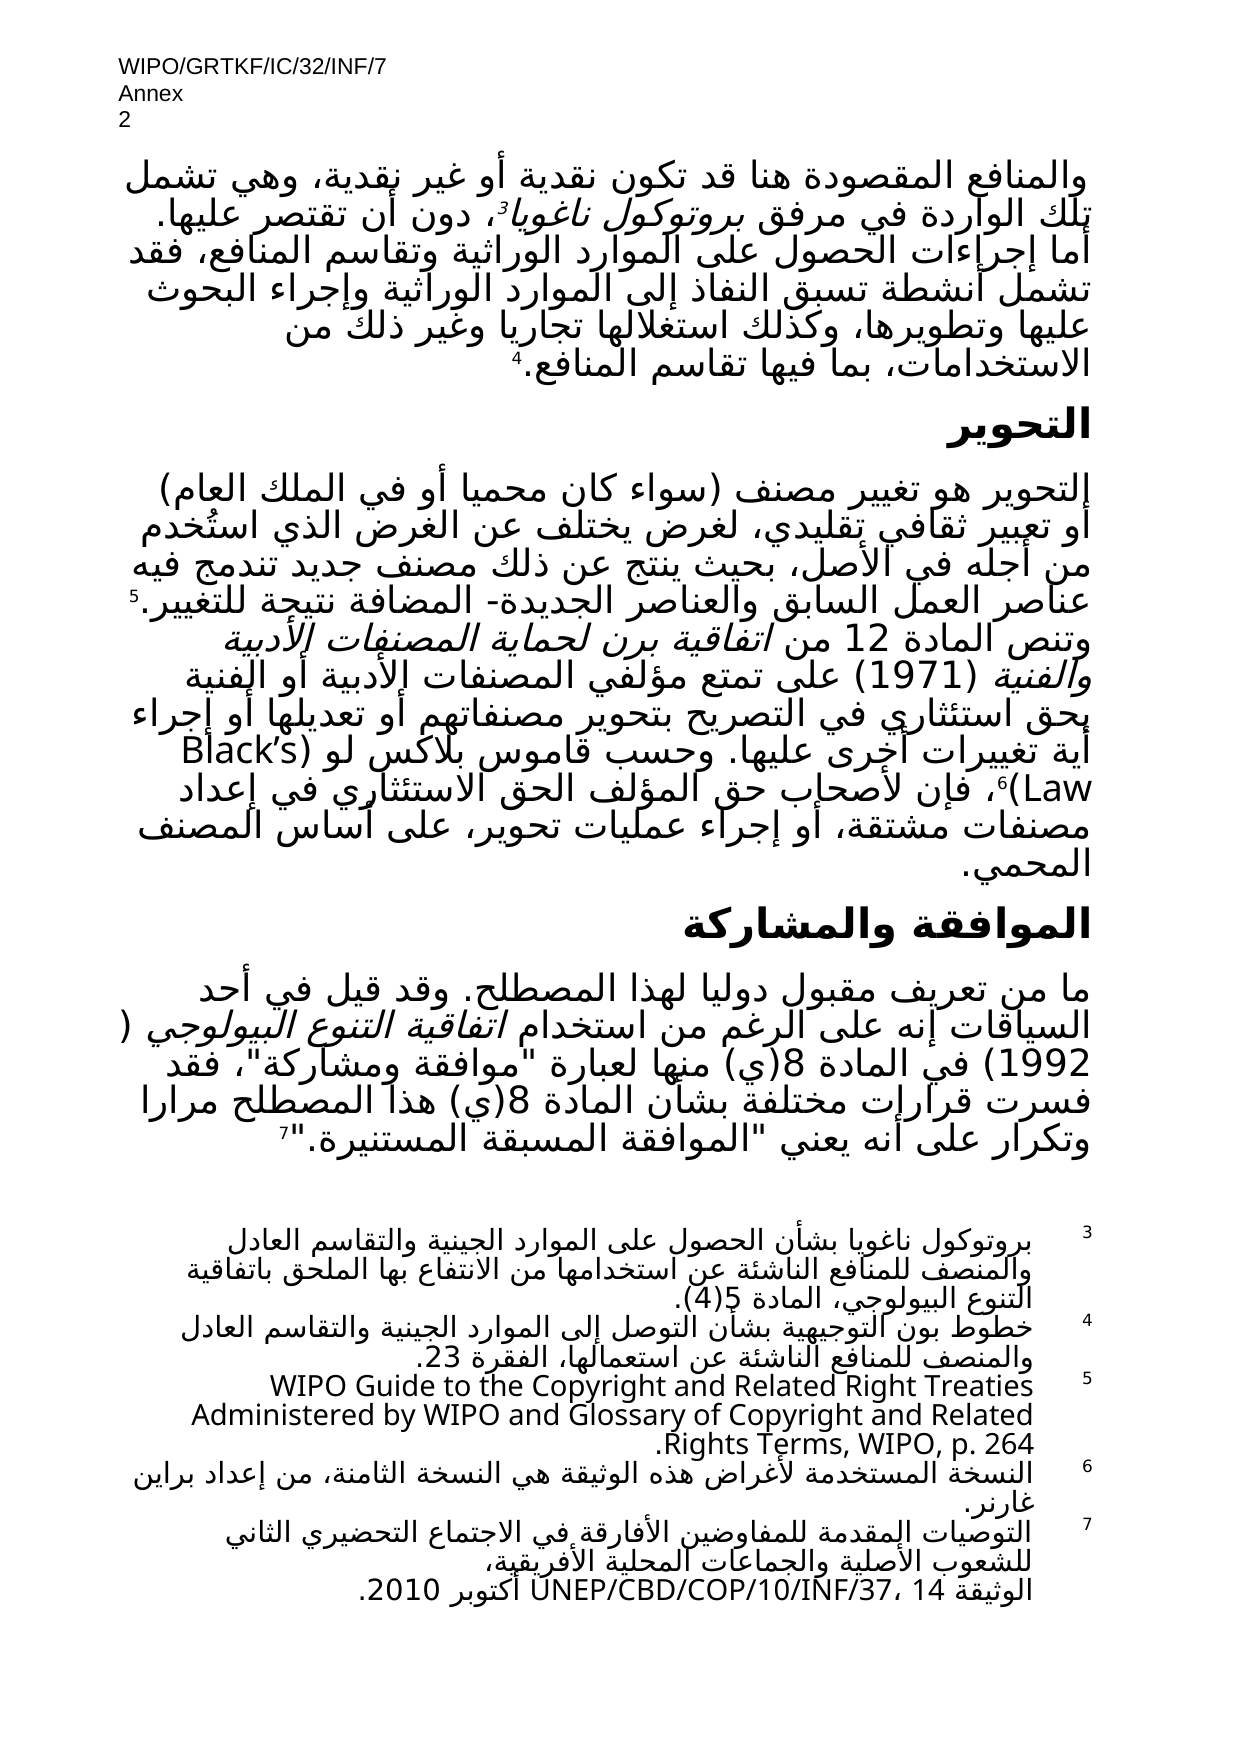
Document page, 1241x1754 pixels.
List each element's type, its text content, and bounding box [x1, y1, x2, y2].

text الموافقة والمشاركة [118, 908, 1067, 946]
text التحوير [1006, 408, 1092, 446]
text ما من تعريف مقبول دوليا لهذا المصطلح. وقد قيل في أحد السياقات إنه على الرغم من استخدام اتفاقية التنوع البيولوجي (1992) في المادة 8(ي) منها لعبارة "موافقة ومشاركة"، فقد فسرت قرارات مختلفة بشأن المادة 8(ي) هذا المصطلح مرارا وتكرار على أنه يعني "الموافقة المسبقة المستنيرة." [118, 971, 1092, 1158]
text والمنافع المقصودة هنا قد تكون نقدية أو غير نقدية، وهي تشمل تلك الواردة في مرفق بروتوكول ناغويا، دون أن تقتصر عليها. أما إجراءات الحصول على الموارد الوراثية وتقاسم المنافع، فقد تشمل أنشطة تسبق النفاذ إلى الموارد الوراثية وإجراء البحوث عليها وتطويرها، وكذلك استغلالها تجاريا وغير ذلك من الاستخدامات، بما فيها تقاسم المنافع. [118, 158, 1092, 383]
text الموافقة والمشاركة [1025, 908, 1092, 946]
text التحوير هو تغيير مصنف (سواء كان محميا أو في الملك العام) أو تعبير ثقافي تقليدي، لغرض يختلف عن الغرض الذي استُخدم من أجله في الأصل، بحيث ينتج عن ذلك مصنف جديد تندمج فيه عناصر العمل السابق والعناصر الجديدة- المضافة نتيجة للتغيير. وتنص المادة 12 من اتفاقية برن لحماية المصنفات الأدبية والفنية (1971) على تمتع مؤلفي المصنفات الأدبية أو الفنية بحق استئثاري في التصريح بتحوير مصنفاتهم أو تعديلها أو إجراء أية تغييرات أخرى عليها. وحسب قاموس بلاكس لو (Black’s Law)، فإن لأصحاب حق المؤلف الحق الاستئثاري في إعداد مصنفات مشتقة، أو إجراء عمليات تحوير، على أساس المصنف المحمي. [118, 471, 1092, 883]
text التحوير [118, 408, 1067, 446]
